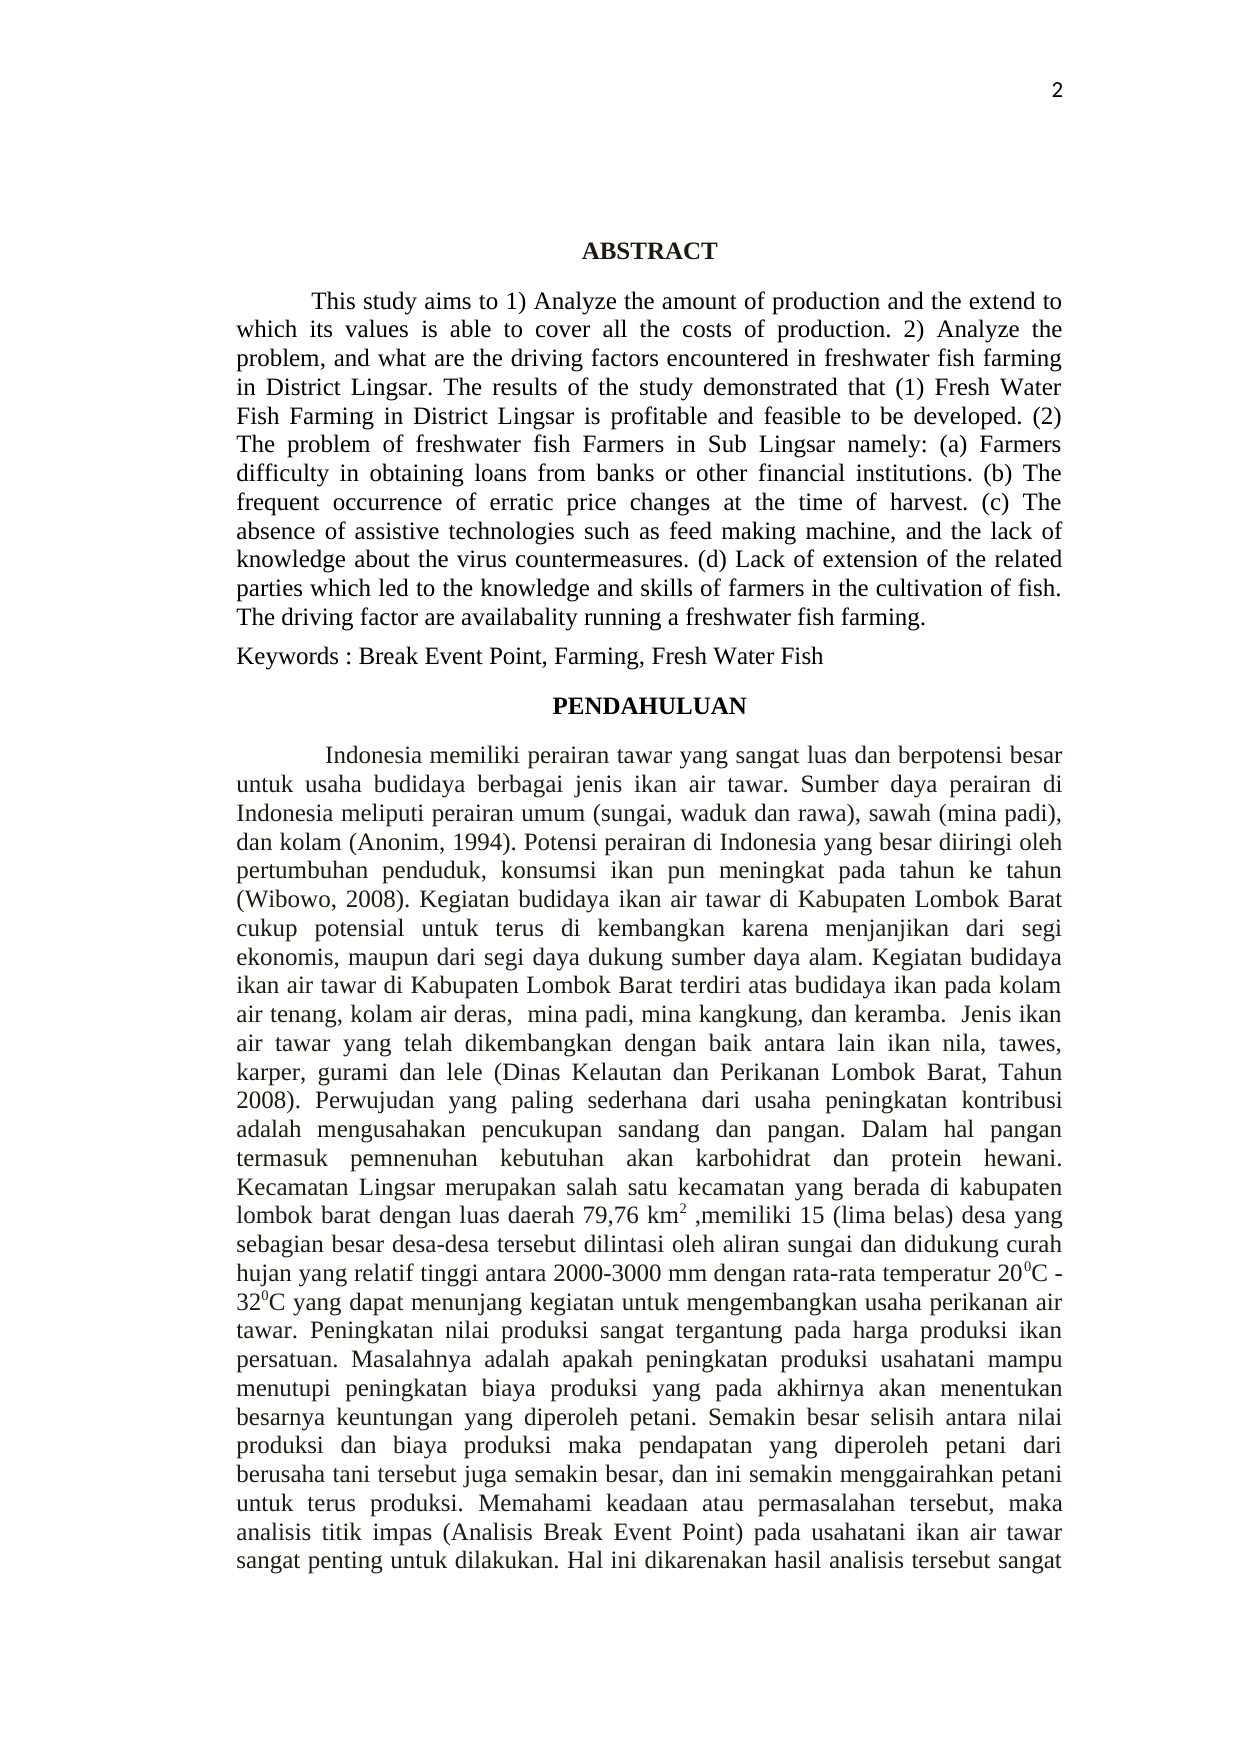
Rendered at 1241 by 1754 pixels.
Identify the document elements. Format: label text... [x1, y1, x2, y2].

text ABSTRACT [236, 236, 1063, 265]
text Keywords : Break Event Point, Farming, Fresh Water Fish [236, 641, 1063, 670]
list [236, 740, 1063, 1574]
text This study aims to 1) Analyze the amount of production and the extend to which its values ​​is able to cover all the costs of production. 2) Analyze the problem, and what are the driving factors encountered in freshwater fish farming in District Lingsar. The results of the study demonstrated that (1) Fresh Water Fish Farming in District Lingsar is profitable and feasible to be developed. (2) The problem of freshwater fish Farmers in Sub Lingsar namely: (a) Farmers difficulty in obtaining loans from banks or other financial institutions. (b) The frequent occurrence of erratic price changes at the time of harvest. (c) The absence of assistive technologies such as feed making machine, and the lack of knowledge about the virus countermeasures. (d) Lack of extension of the related parties which led to the knowledge and skills of farmers in the cultivation of fish. The driving factor are availabality running a freshwater fish farming. [236, 286, 1063, 631]
text PENDAHULUAN [236, 691, 1063, 719]
